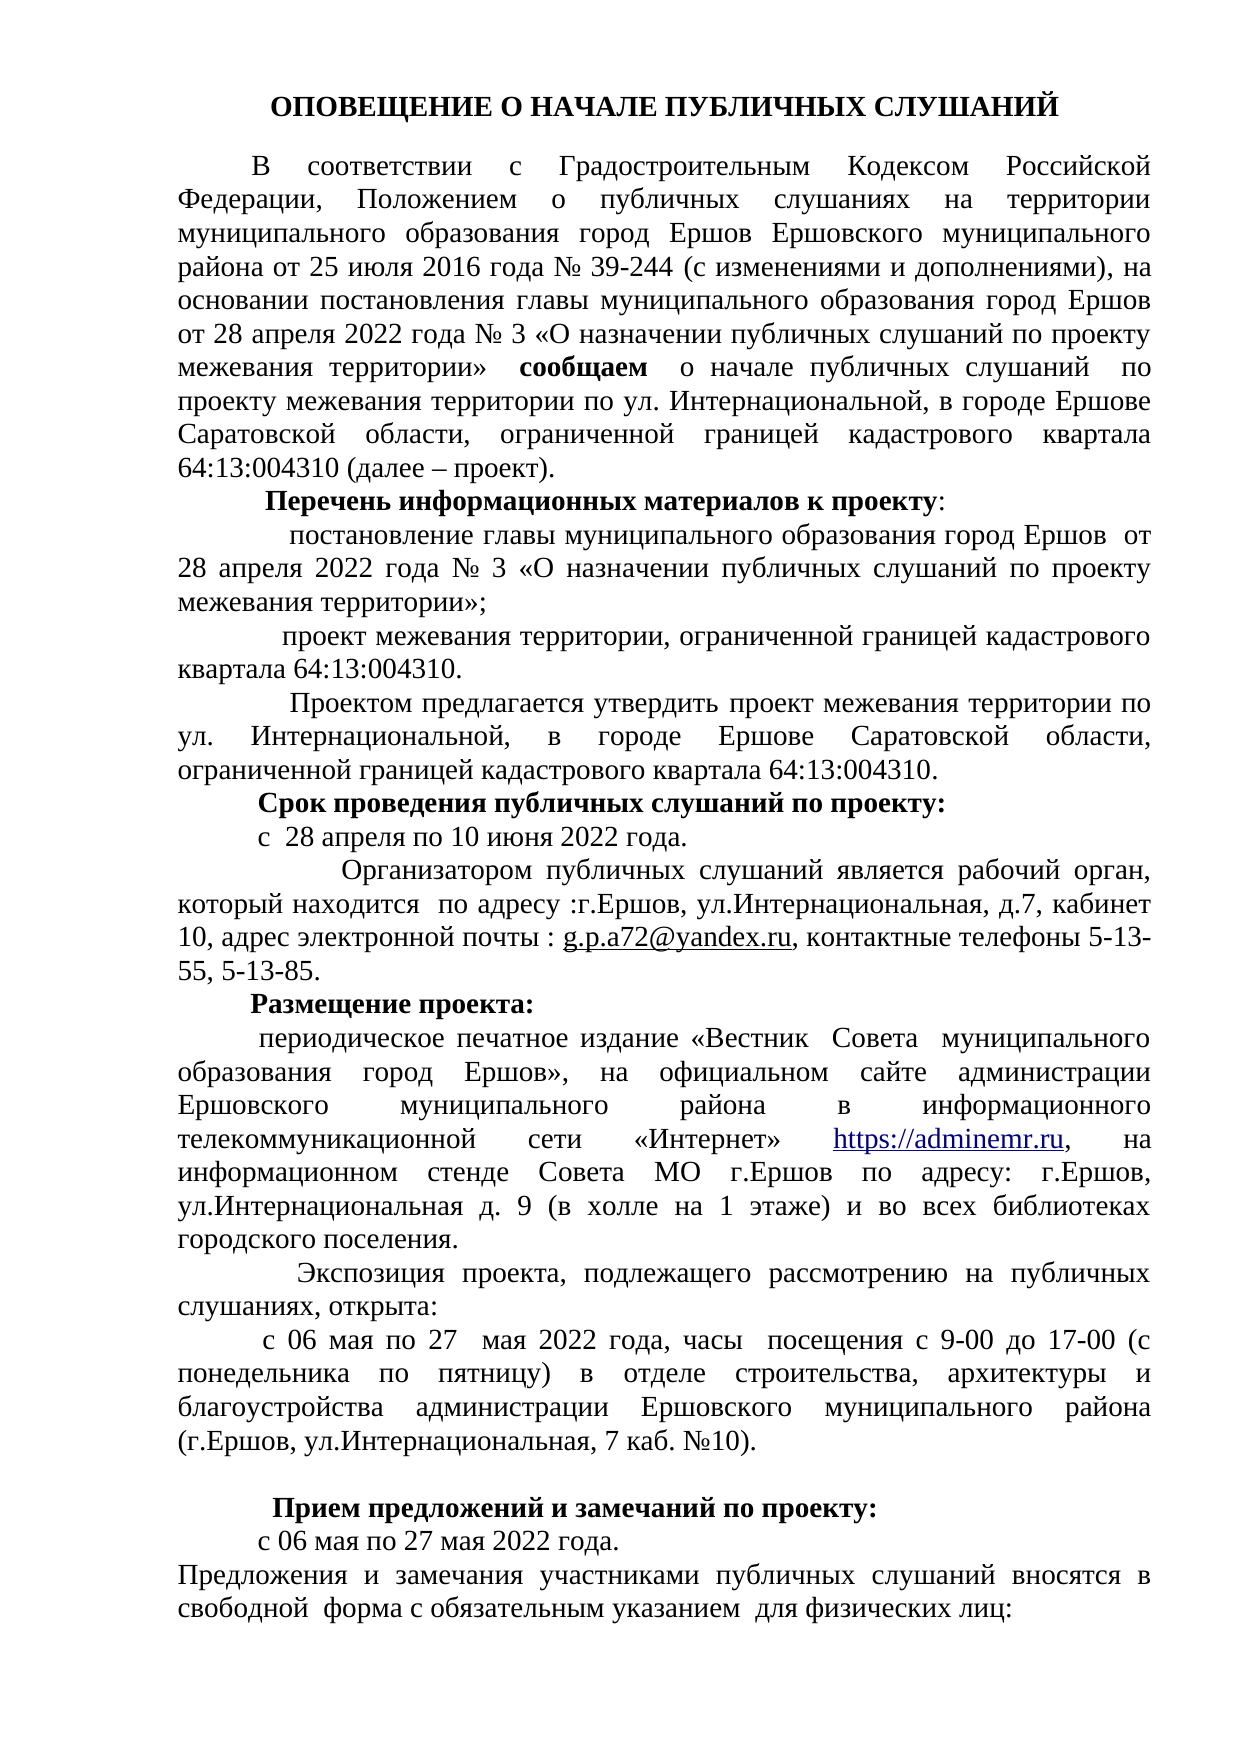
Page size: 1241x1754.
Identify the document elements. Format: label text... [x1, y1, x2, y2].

text постановление главы муниципального образования город Ершов от 28 апреля 2022 года № 3 «О назначении публичных слушаний по проекту межевания территории»; [177, 517, 1152, 618]
text Предложения и замечания участниками публичных слушаний вносятся в свободной форма с обязательным указанием для физических лиц: [177, 1557, 1152, 1624]
text В соответствии с Градостроительным Кодексом Российской Федерации, Положением о публичных слушаниях на территории муниципального образования город Ершов Ершовского муниципального района от 25 июля 2016 года № 39-244 (с изменениями и дополнениями), на основании постановления главы муниципального образования город Ершов от 28 апреля 2022 года № 3 «О назначении публичных слушаний по проекту межевания территории» сообщаем о начале публичных слушаний по проекту межевания территории по ул. Интернациональной, в городе Ершове Саратовской области, ограниченной границей кадастрового квартала 64:13:004310 (далее – проект). [177, 148, 1152, 483]
text Размещение проекта: [177, 987, 1152, 1020]
text Перечень информационных материалов к проекту: [177, 483, 1152, 517]
text ОПОВЕЩЕНИЕ О НАЧАЛЕ ПУБЛИЧНЫХ СЛУШАНИЙ [177, 89, 1152, 122]
text Проектом предлагается утвердить проект межевания территории по ул. Интернациональной, в городе Ершове Саратовской области, ограниченной границей кадастрового квартала 64:13:004310. [177, 685, 1152, 785]
text Прием предложений и замечаний по проекту: [177, 1490, 1152, 1523]
text периодическое печатное издание «Вестник Совета муниципального образования город Ершов», на официальном сайте администрации Ершовского муниципального района в информационного телекоммуникационной сети «Интернет» https://adminemr.ru, на информационном стенде Совета МО г.Ершов по адресу: г.Ершов, ул.Интернациональная д. 9 (в холле на 1 этаже) и во всех библиотеках городского поселения. [177, 1020, 1152, 1255]
text Экспозиция проекта, подлежащего рассмотрению на публичных слушаниях, открыта: [177, 1255, 1152, 1322]
text с 06 мая по 27 мая 2022 года. [177, 1523, 1152, 1557]
text Организатором публичных слушаний является рабочий орган, который находится по адресу :г.Ершов, ул.Интернациональная, д.7, кабинет 10, адрес электронной почты : g.p.a72@yandex.ru, контактные телефоны 5-13-55, 5-13-85. [177, 852, 1152, 987]
text с 28 апреля по 10 июня 2022 года. [177, 819, 1152, 852]
text с 06 мая по 27 мая 2022 года, часы посещения с 9-00 до 17-00 (с понедельника по пятницу) в отделе строительства, архитектуры и благоустройства администрации Ершовского муниципального района (г.Ершов, ул.Интернациональная, 7 каб. №10). [177, 1322, 1152, 1456]
text Срок проведения публичных слушаний по проекту: [177, 785, 1152, 819]
text проект межевания территории, ограниченной границей кадастрового квартала 64:13:004310. [177, 618, 1152, 685]
